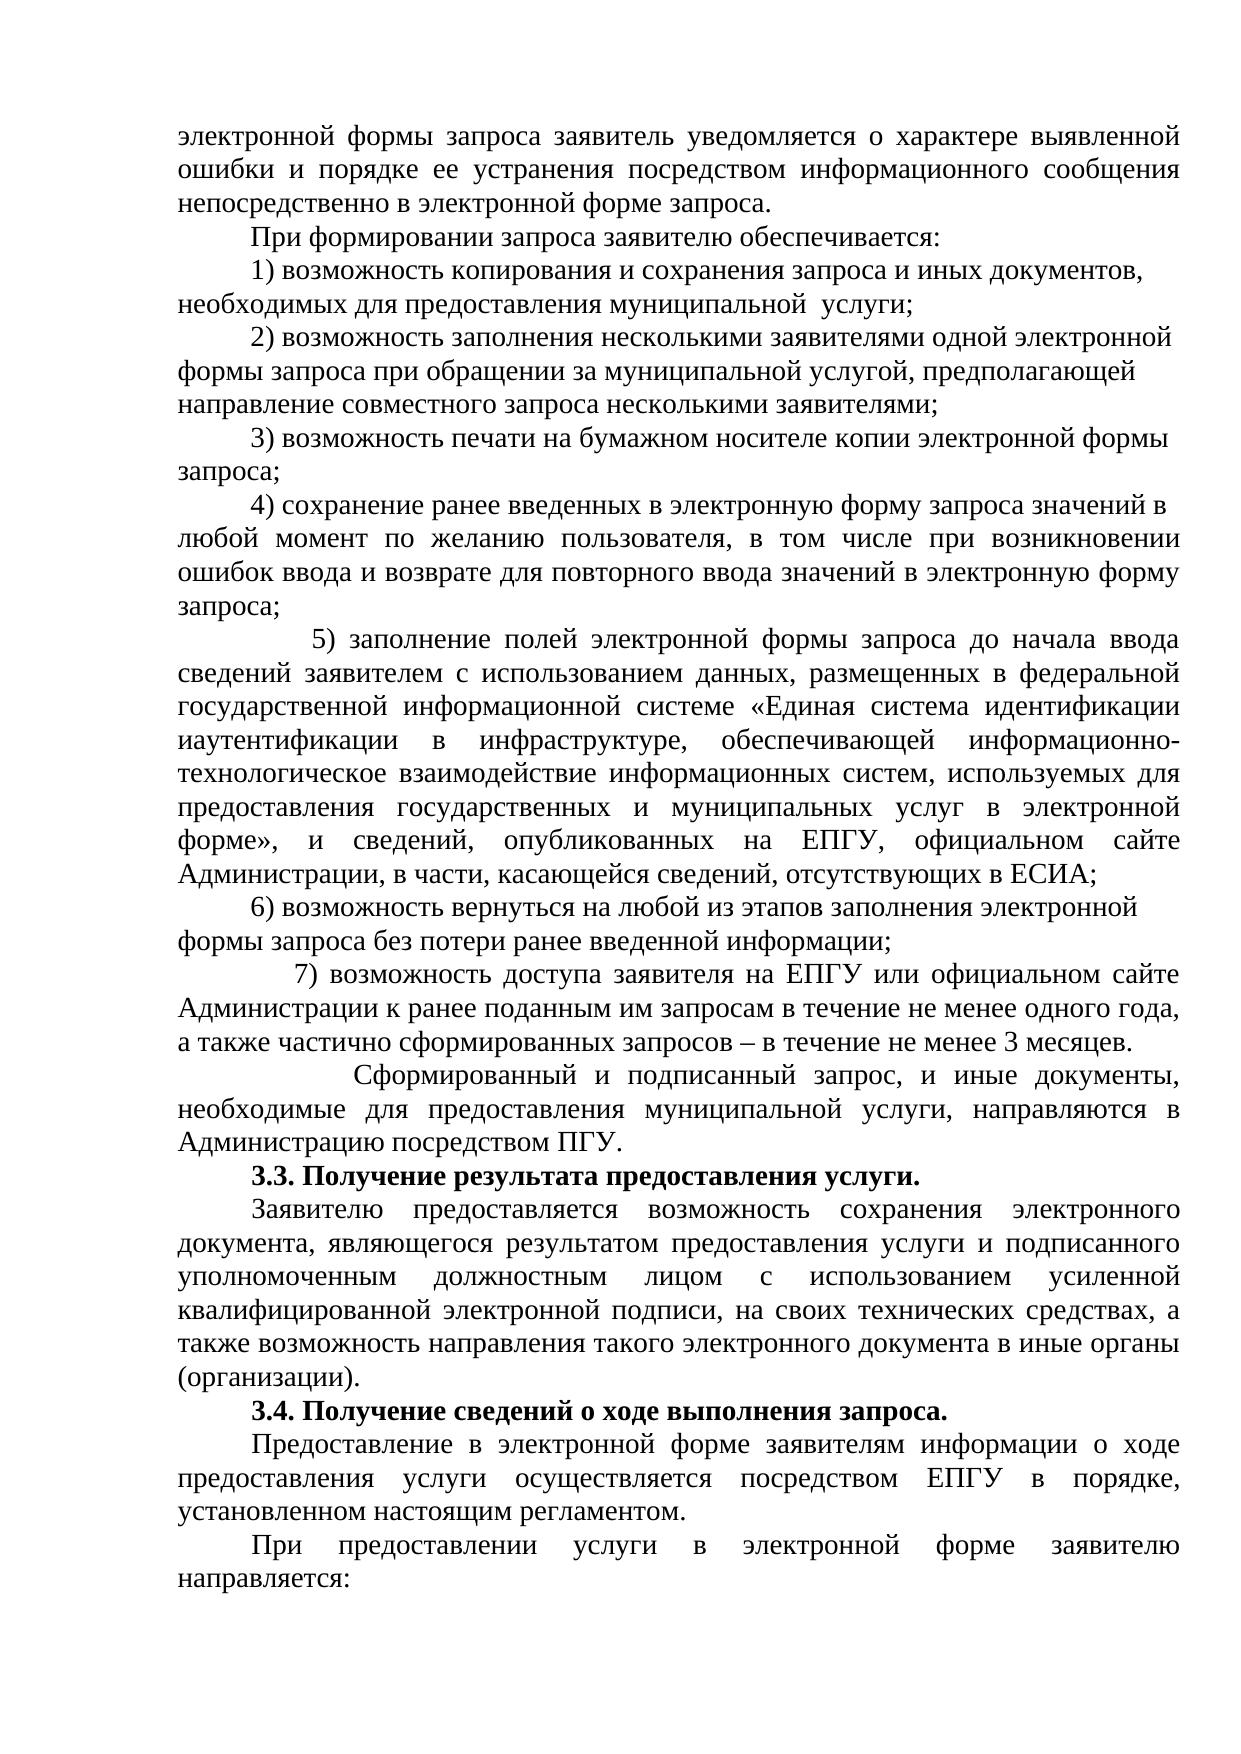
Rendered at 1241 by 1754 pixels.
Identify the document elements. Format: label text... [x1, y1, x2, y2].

text Сформированный и подписанный запрос, и иные документы, необходимые для предоставления муниципальной услуги, направляются в Администрацию посредством ПГУ. [177, 1057, 1181, 1158]
text При формировании запроса заявителю обеспечивается: [177, 219, 1181, 252]
text любой момент по желанию пользователя, в том числе при возникновении ошибок ввода и возврате для повторного ввода значений в электронную форму запроса; [177, 521, 1181, 621]
text 7) возможность доступа заявителя на ЕПГУ или официальном сайте Администрации к ранее поданным им запросам в течение не менее одного года, а также частично сформированных запросов – в течение не менее 3 месяцев. [177, 957, 1181, 1057]
text 5) заполнение полей электронной формы запроса до начала ввода сведений заявителем с использованием данных, размещенных в федеральной государственной информационной системе «Единая система идентификации иаутентификации в инфраструктуре, обеспечивающей информационно-технологическое взаимодействие информационных систем, используемых для предоставления государственных и муниципальных услуг в электронной форме», и сведений, опубликованных на ЕПГУ, официальном сайте Администрации, в части, касающейся сведений, отсутствующих в ЕСИА; [177, 621, 1181, 889]
text 3.3. Получение результата предоставления услуги. [177, 1158, 1181, 1191]
text 6) возможность вернуться на любой из этапов заполнения электронной [177, 889, 1181, 923]
text направление совместного запроса несколькими заявителями; [177, 386, 1181, 420]
text формы запроса без потери ранее введенной информации; [177, 923, 1181, 957]
text При предоставлении услуги в электронной форме заявителю направляется: [177, 1527, 1181, 1594]
text Заявителю предоставляется возможность сохранения электронного документа, являющегося результатом предоставления услуги и подписанного уполномоченным должностным лицом с использованием усиленной квалифицированной электронной подписи, на своих технических средствах, а также возможность направления такого электронного документа в иные органы (организации). [177, 1191, 1181, 1393]
text запроса; [177, 453, 1181, 487]
text формы запроса при обращении за муниципальной услугой, предполагающей [177, 353, 1181, 386]
text 1) возможность копирования и сохранения запроса и иных документов, [177, 252, 1181, 286]
text 3.4. Получение сведений о ходе выполнения запроса. [177, 1393, 1181, 1426]
text 3) возможность печати на бумажном носителе копии электронной формы [177, 420, 1181, 453]
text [177, 118, 1181, 219]
text необходимых для предоставления муниципальной услуги; [177, 286, 1181, 319]
text Предоставление в электронной форме заявителям информации о ходе предоставления услуги осуществляется посредством ЕПГУ в порядке, установленном настоящим регламентом. [177, 1426, 1181, 1527]
text 2) возможность заполнения несколькими заявителями одной электронной [177, 319, 1181, 353]
text 4) сохранение ранее введенных в электронную форму запроса значений в [177, 487, 1181, 521]
